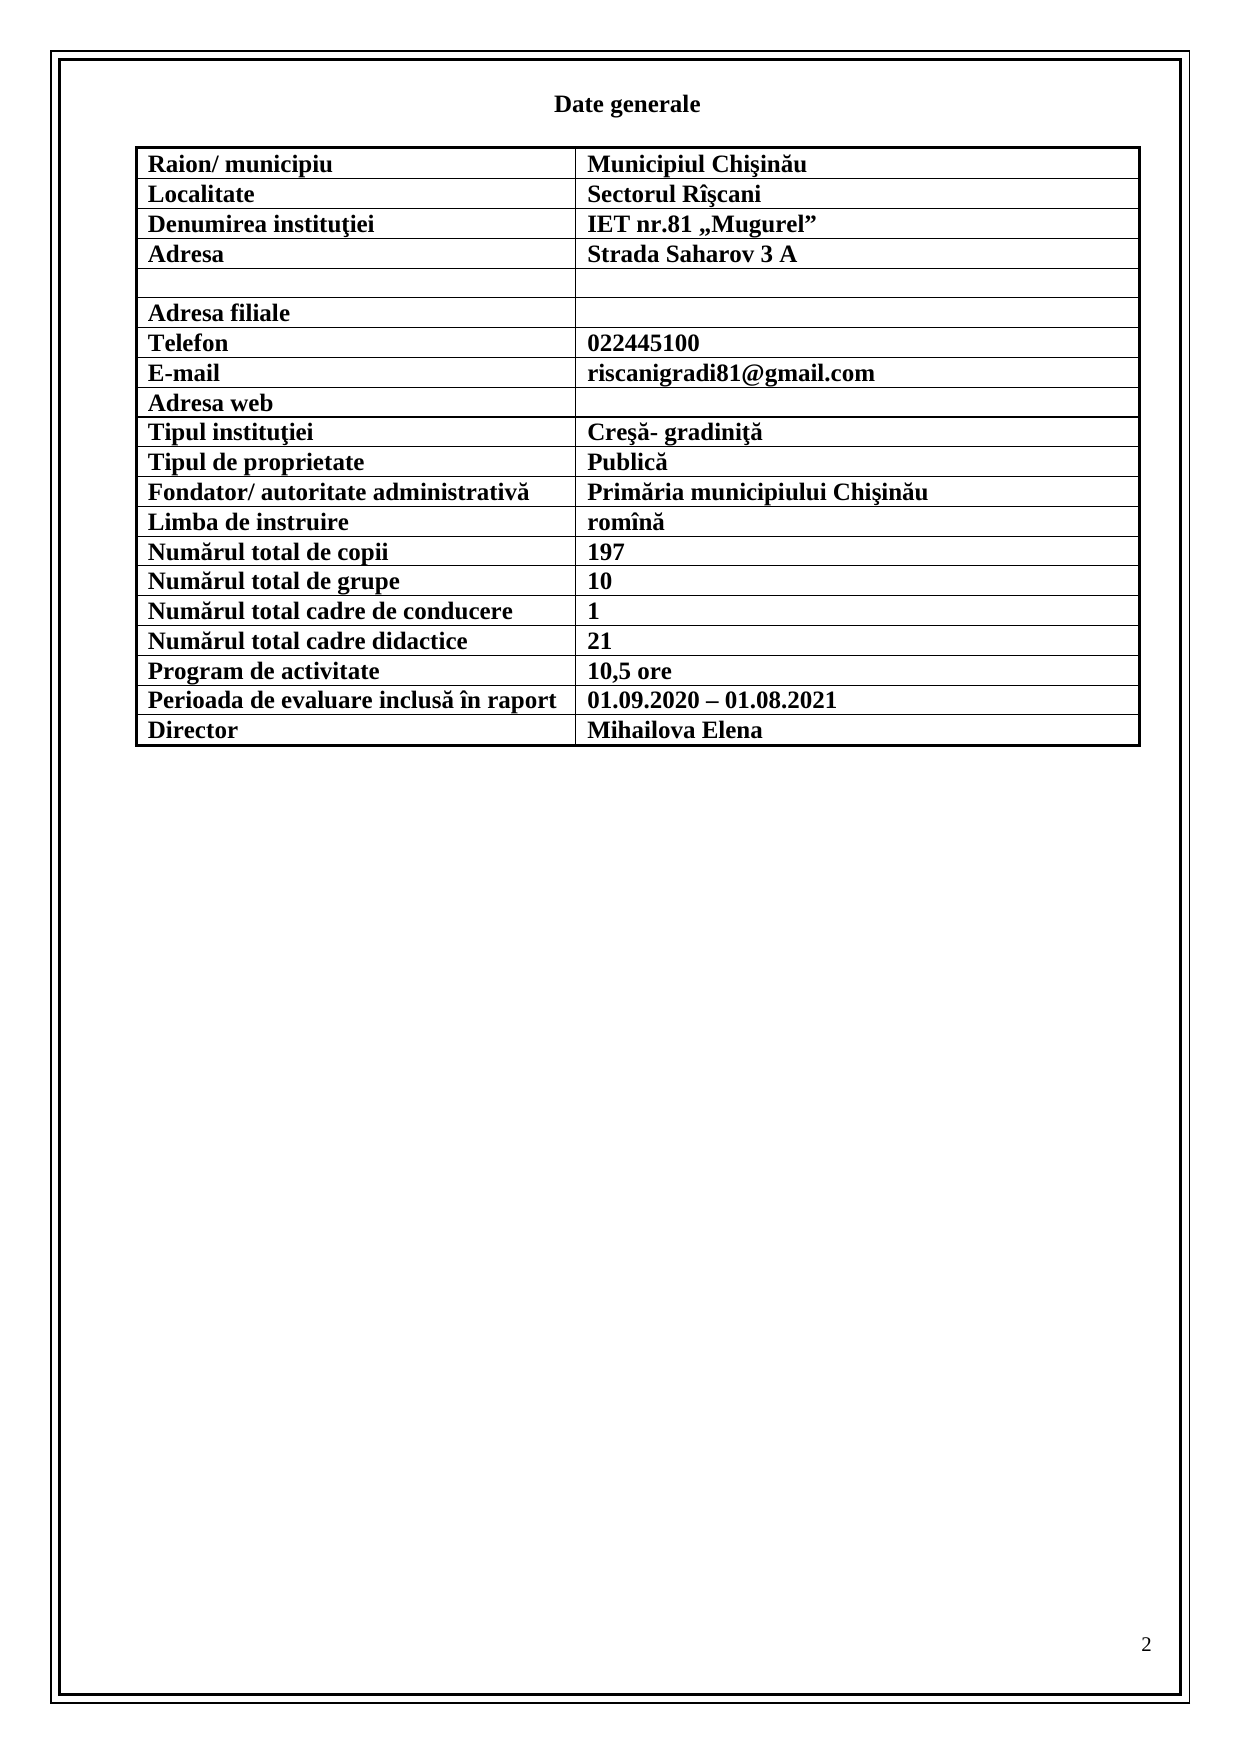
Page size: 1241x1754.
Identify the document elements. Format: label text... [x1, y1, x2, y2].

table_cell Adresa [138, 239, 575, 267]
table_cell Adresa filiale [138, 298, 575, 327]
table_cell IET nr.81 „Mugurel” [576, 209, 1138, 238]
table_cell riscanigradi81@gmail.com [576, 358, 1138, 387]
table_cell Numărul total cadre de conducere [138, 596, 575, 625]
table_cell Numărul total de copii [138, 537, 575, 565]
table_cell [576, 298, 1138, 327]
table_cell 022445100 [576, 328, 1138, 357]
table_cell Numărul total cadre didactice [138, 626, 575, 655]
table_cell Telefon [138, 328, 575, 357]
table_cell Numărul total de grupe [138, 566, 575, 595]
table_cell Localitate [138, 179, 575, 208]
table_cell 01.09.2020 – 01.08.2021 [576, 686, 1138, 714]
table_cell 1 [576, 596, 1138, 625]
table_cell Sectorul Rîşcani [576, 179, 1138, 208]
table_cell 197 [576, 537, 1138, 565]
table_cell 10 [576, 566, 1138, 595]
table_cell Creşă- gradiniţă [576, 418, 1138, 446]
table_cell 21 [576, 626, 1138, 655]
table_cell [576, 388, 1138, 416]
table_cell [576, 269, 1138, 297]
table_cell E-mail [138, 358, 575, 387]
table_header Municipiul Chişinău [576, 149, 1138, 178]
table_header Raion/ municipiu [138, 149, 575, 178]
table_cell Limba de instruire [138, 507, 575, 536]
table_cell Director [138, 715, 575, 744]
text Date generale [148, 89, 1152, 117]
table_cell Strada Saharov 3 A [576, 239, 1138, 267]
table_cell Adresa web [138, 388, 575, 416]
table_cell Mihailova Elena [576, 715, 1138, 744]
table_cell [138, 269, 575, 297]
table_cell Tipul instituţiei [138, 418, 575, 446]
table_cell 10,5 ore [576, 656, 1138, 684]
table_cell romînă [576, 507, 1138, 536]
table_cell Program de activitate [138, 656, 575, 684]
table_cell Tipul de proprietate [138, 447, 575, 476]
table_cell Denumirea instituţiei [138, 209, 575, 238]
table_cell Perioada de evaluare inclusă în raport [138, 686, 575, 714]
table_cell Fondator/ autoritate administrativă [138, 477, 575, 506]
table_cell Publică [576, 447, 1138, 476]
table_cell Primăria municipiului Chişinău [576, 477, 1138, 506]
